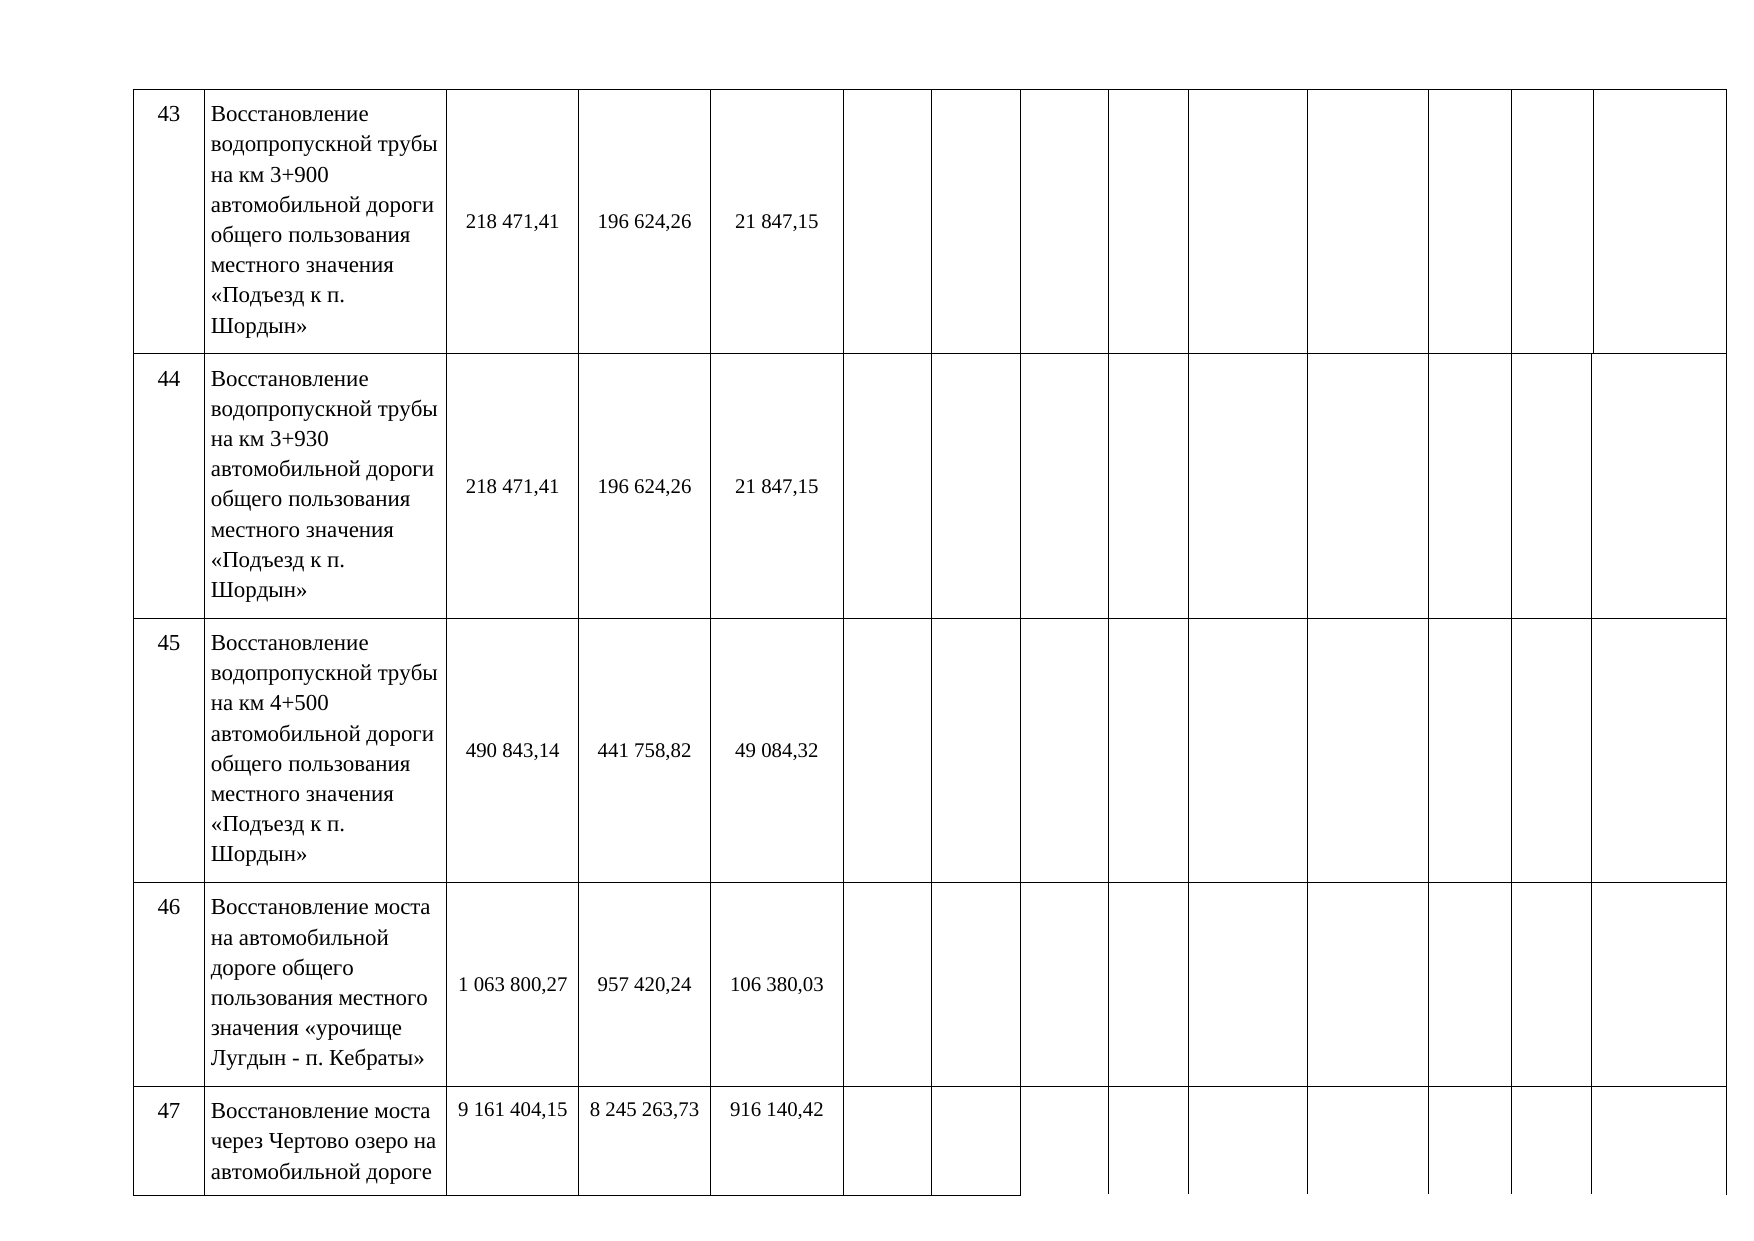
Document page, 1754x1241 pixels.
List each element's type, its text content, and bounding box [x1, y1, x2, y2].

table_cell 45 [134, 619, 204, 882]
table_cell [1429, 883, 1511, 1086]
table_cell 46 [134, 883, 204, 1086]
table_cell [1308, 883, 1428, 1086]
table_cell Восстановление моста на автомобильной дороге общего пользования местного значения «урочище Лугдын - п. Кебраты» [205, 883, 446, 1086]
table_cell [1189, 1087, 1307, 1195]
table_cell 916 140,42 [711, 1087, 843, 1195]
table_cell [1429, 90, 1511, 353]
table_cell 196 624,26 [579, 354, 710, 617]
table_cell [1109, 1087, 1189, 1195]
table_cell 21 847,15 [711, 354, 843, 617]
table_cell [1189, 883, 1307, 1086]
table_cell 21 847,15 [711, 90, 843, 353]
table_cell [1592, 354, 1726, 617]
table_cell [844, 619, 931, 882]
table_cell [205, 1087, 446, 1195]
table_cell [1512, 1087, 1591, 1195]
table_cell 957 420,24 [579, 883, 710, 1086]
table_cell [1189, 90, 1307, 353]
table_cell 196 624,26 [579, 90, 710, 353]
table_cell 218 471,41 [447, 90, 578, 353]
table_cell [932, 883, 1020, 1086]
table_cell Восстановление водопропускной трубы на км 4+500 автомобильной дороги общего пользования местного значения «Подъезд к п. Шордын» [205, 619, 446, 882]
table_cell [1308, 90, 1428, 353]
table_cell [1021, 354, 1108, 617]
table_cell [1021, 883, 1108, 1086]
table_cell [1308, 354, 1428, 617]
table_cell [1189, 619, 1307, 882]
table_cell [1429, 1087, 1512, 1195]
table_cell [1592, 619, 1726, 882]
table_cell Восстановление водопропускной трубы на км 3+930 автомобильной дороги общего пользования местного значения «Подъезд к п. Шордын» [205, 354, 446, 617]
table_cell 47 [134, 1087, 204, 1195]
table_cell 1 063 800,27 [447, 883, 578, 1086]
table_cell [932, 354, 1020, 617]
table_cell 49 084,32 [711, 619, 843, 882]
table_cell [1512, 619, 1591, 882]
table_cell 43 [134, 90, 204, 353]
table_cell [1512, 883, 1591, 1086]
table_cell [1591, 1087, 1726, 1195]
table_cell [844, 90, 931, 353]
table_cell 490 843,14 [447, 619, 578, 882]
table_cell [1307, 1087, 1429, 1195]
table_cell Восстановление водопропускной трубы на км 3+900 автомобильной дороги общего пользования местного значения «Подъезд к п. Шордын» [205, 90, 446, 353]
table_cell [932, 1087, 1020, 1195]
table_cell 218 471,41 [447, 354, 578, 617]
table_cell [1512, 90, 1593, 353]
table_cell [1512, 354, 1591, 617]
table_cell [1429, 354, 1511, 617]
table_cell [1021, 1087, 1109, 1195]
table_cell [1592, 883, 1726, 1086]
table_cell [1109, 354, 1188, 617]
table_cell [1021, 90, 1108, 353]
table_cell [1021, 619, 1108, 882]
table_cell [1109, 90, 1188, 353]
table_cell 44 [134, 354, 204, 617]
table_cell [1308, 619, 1428, 882]
table_cell 8 245 263,73 [579, 1087, 710, 1195]
table_cell [1189, 354, 1307, 617]
table_cell [844, 883, 931, 1086]
table_cell [1429, 619, 1511, 882]
table_cell 9 161 404,15 [447, 1087, 578, 1195]
table_cell [1109, 883, 1188, 1086]
table_cell [932, 619, 1020, 882]
table_cell [1109, 619, 1188, 882]
table_cell 106 380,03 [711, 883, 843, 1086]
table_cell 441 758,82 [579, 619, 710, 882]
table_cell [844, 1087, 931, 1195]
table_cell [844, 354, 931, 617]
table_cell [932, 90, 1020, 353]
table_cell [1594, 90, 1726, 353]
